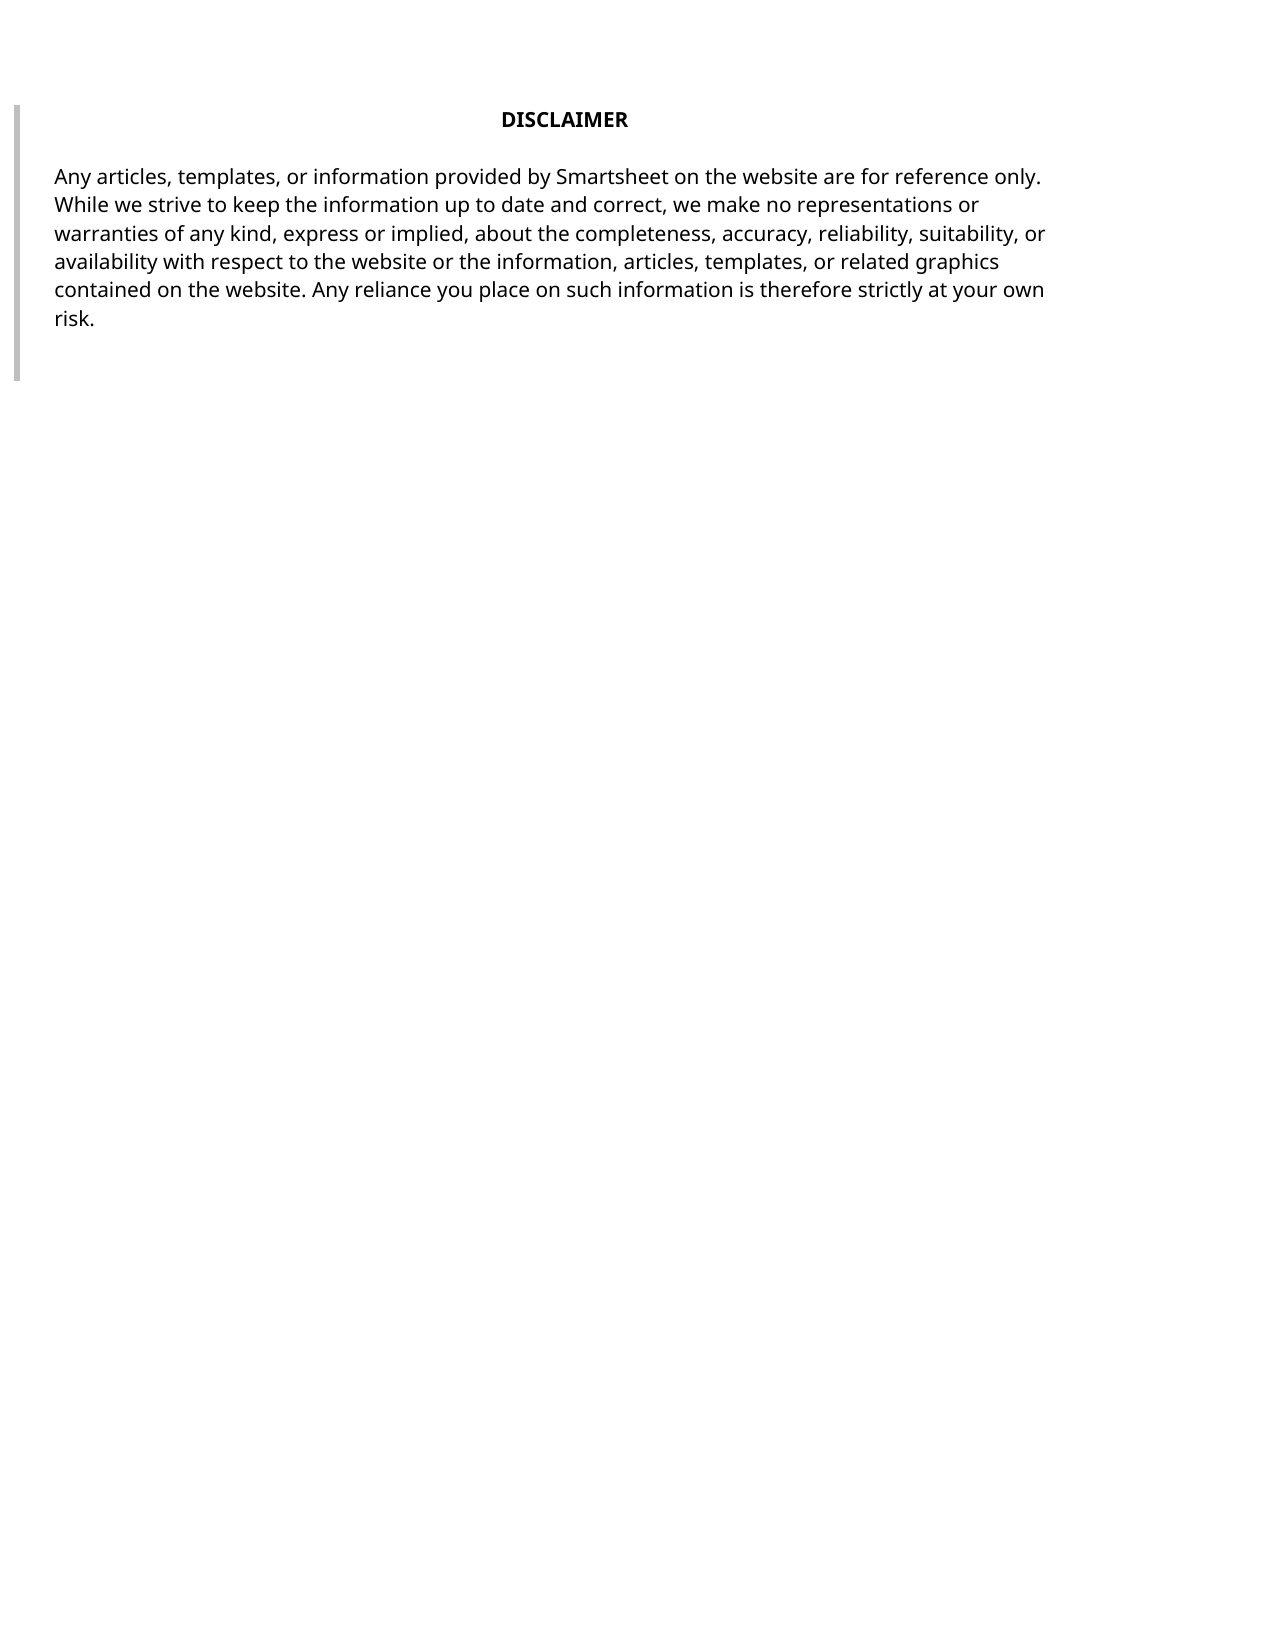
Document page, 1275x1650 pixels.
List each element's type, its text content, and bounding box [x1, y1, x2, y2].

table_header DISCLAIMER Any articles, templates, or information provided by Smartsheet on the website are for reference only. While we strive to keep the information up to date and correct, we make no representations or warranties of any kind, express or implied, about the completeness, accuracy, reliability, suitability, or availability with respect to the website or the information, articles, templates, or related graphics contained on the website. Any reliance you place on such information is therefore strictly at your own risk. [20, 105, 1087, 381]
